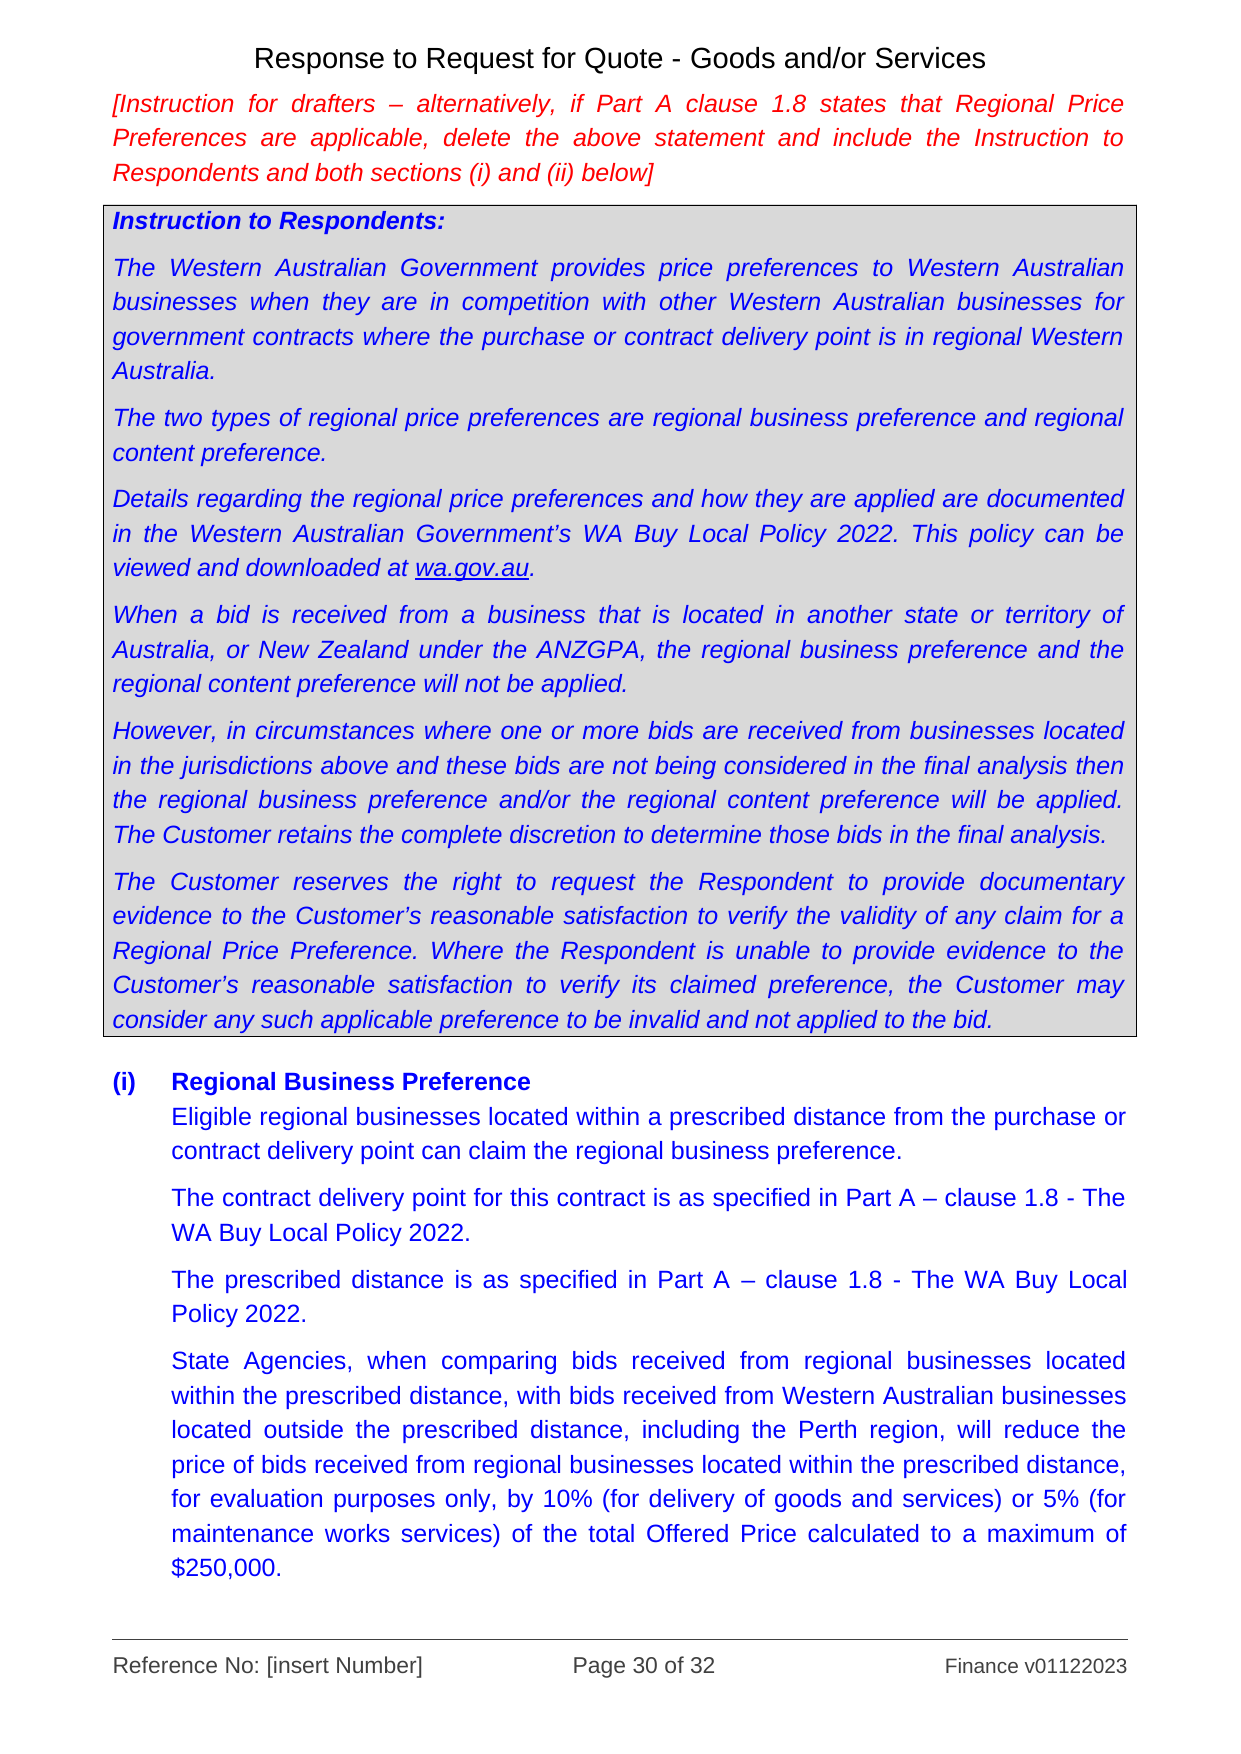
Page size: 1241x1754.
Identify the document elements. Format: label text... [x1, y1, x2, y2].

list State Agencies, when comparing bids received from regional businesses located within the prescribed distance, with bids received from Western Australian businesses located outside the prescribed distance, including the Perth region, will reduce the price of bids received from regional businesses located within the prescribed distance, for evaluation purposes only, by 10% (for delivery of goods and services) or 5% (for maintenance works services) of the total Offered Price calculated to a maximum of $250,000. [171, 1346, 1128, 1582]
list The contract delivery point for this contract is as specified in Part A – clause 1.8 - The WA Buy Local Policy 2022. [171, 1183, 1128, 1246]
text When a bid is received from a business that is located in another state or territory of Australia, or New Zealand under the ANZGPA, the regional business preference and the regional content preference will not be applied. [104, 599, 1136, 698]
list Eligible regional businesses located within a prescribed distance from the purchase or contract delivery point can claim the regional business preference. [171, 1102, 1128, 1165]
text The Customer reserves the right to request the Respondent to provide documentary evidence to the Customer’s reasonable satisfaction to verify the validity of any claim for a Regional Price Preference. Where the Respondent is unable to provide evidence to the Customer’s reasonable satisfaction to verify its claimed preference, the Customer may consider any such applicable preference to be invalid and not applied to the bid. [104, 866, 1136, 1036]
text Instruction to Respondents: [104, 206, 1136, 234]
text The two types of regional price preferences are regional business preference and regional content preference. [104, 402, 1136, 466]
list Regional Business Preference [112, 1067, 1128, 1096]
text However, in circumstances where one or more bids are received from businesses located in the jurisdictions above and these bids are not being considered in the final analysis then the regional business preference and/or the regional content preference will be applied. The Customer retains the complete discretion to determine those bids in the final analysis. [104, 715, 1136, 848]
list The prescribed distance is as specified in Part A – clause 1.8 - The WA Buy Local Policy 2022. [171, 1265, 1128, 1328]
text Details regarding the regional price preferences and how they are applied are documented in the Western Australian Government’s WA Buy Local Policy 2022. This policy can be viewed and downloaded at wa.gov.au. [104, 483, 1136, 582]
text [Instruction for drafters – alternatively, if Part A clause 1.8 states that Regional Price Preferences are applicable, delete the above statement and include the Instruction to Respondents and both sections (i) and (ii) below] [112, 89, 1128, 186]
text The Western Australian Government provides price preferences to Western Australian businesses when they are in competition with other Western Australian businesses for government contracts where the purchase or contract delivery point is in regional Western Australia. [104, 252, 1136, 385]
